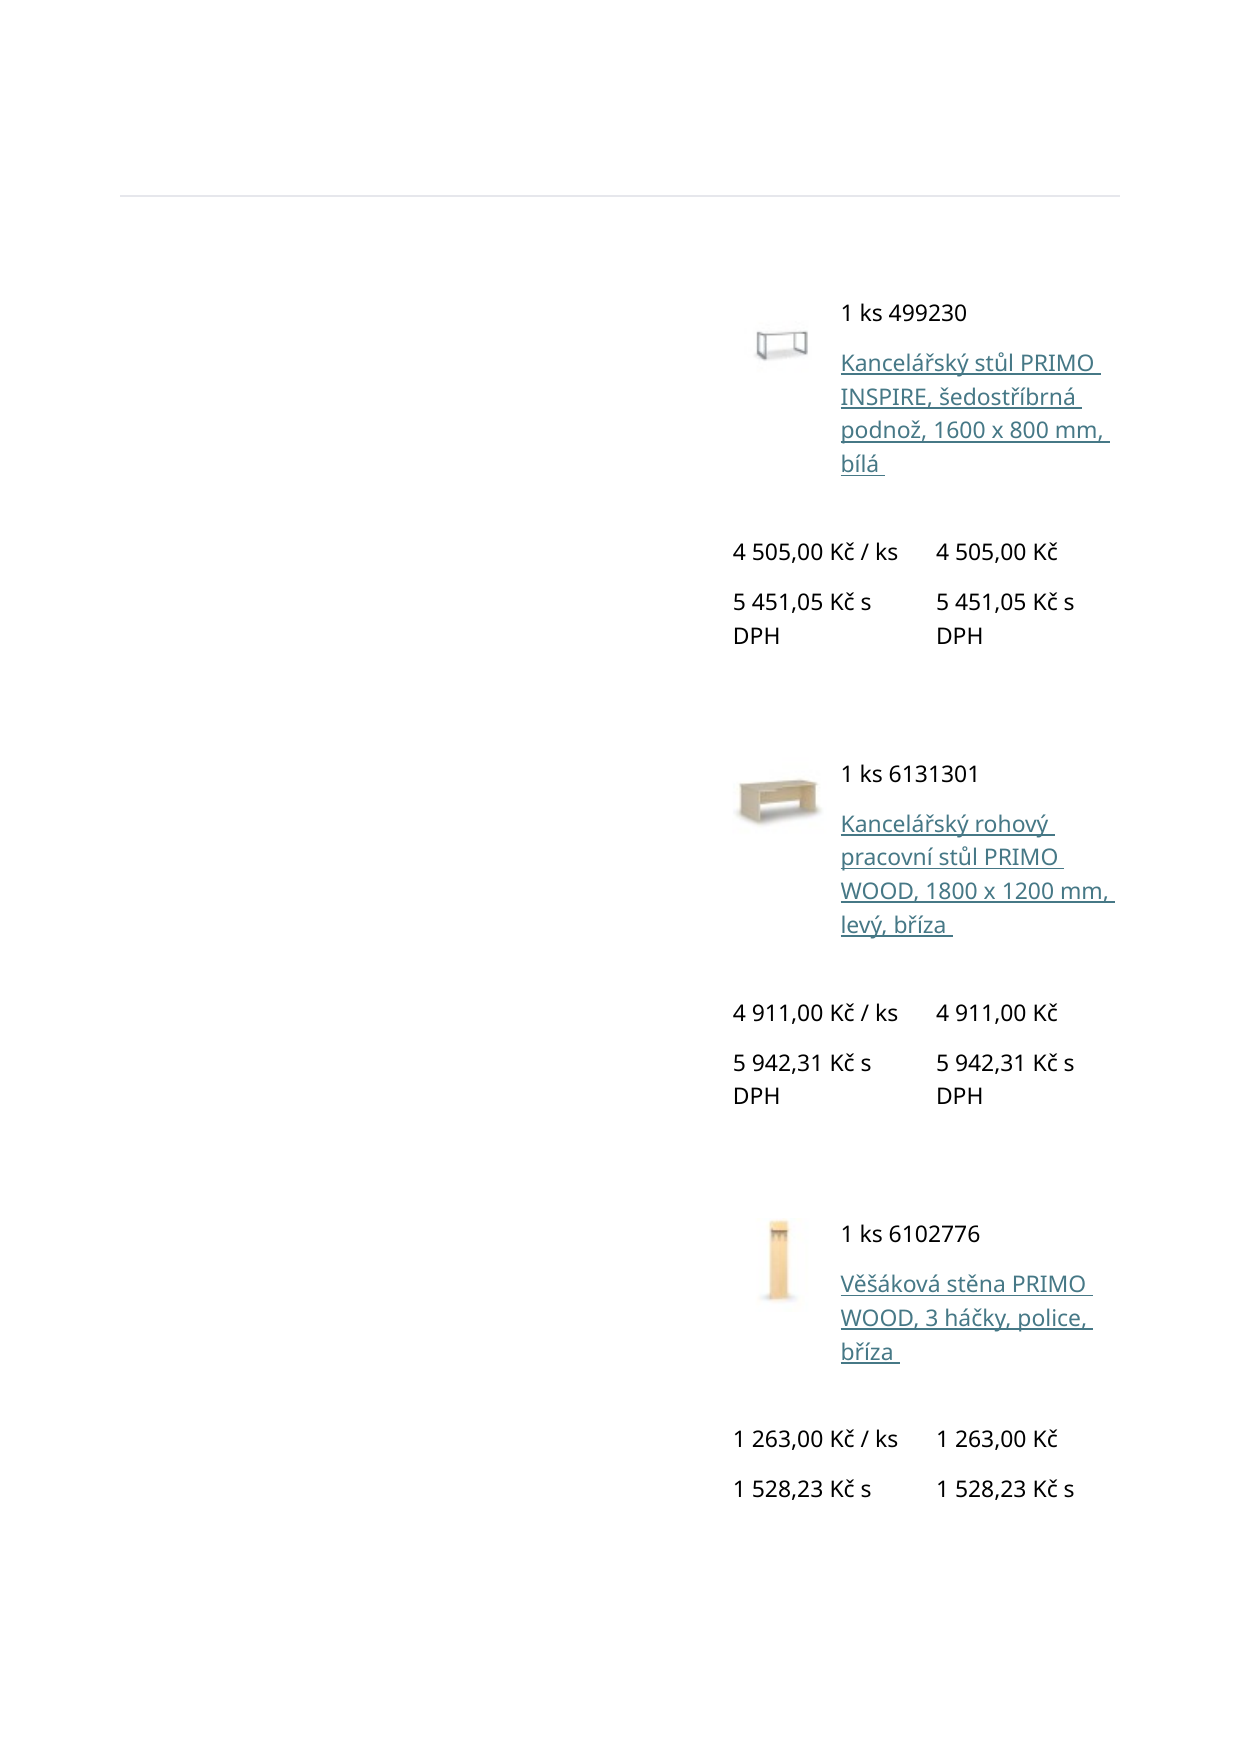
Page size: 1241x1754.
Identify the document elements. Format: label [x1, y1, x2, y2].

picture [732, 757, 827, 852]
picture [732, 1218, 827, 1312]
table_header [73, 148, 1167, 1570]
picture [732, 297, 827, 391]
